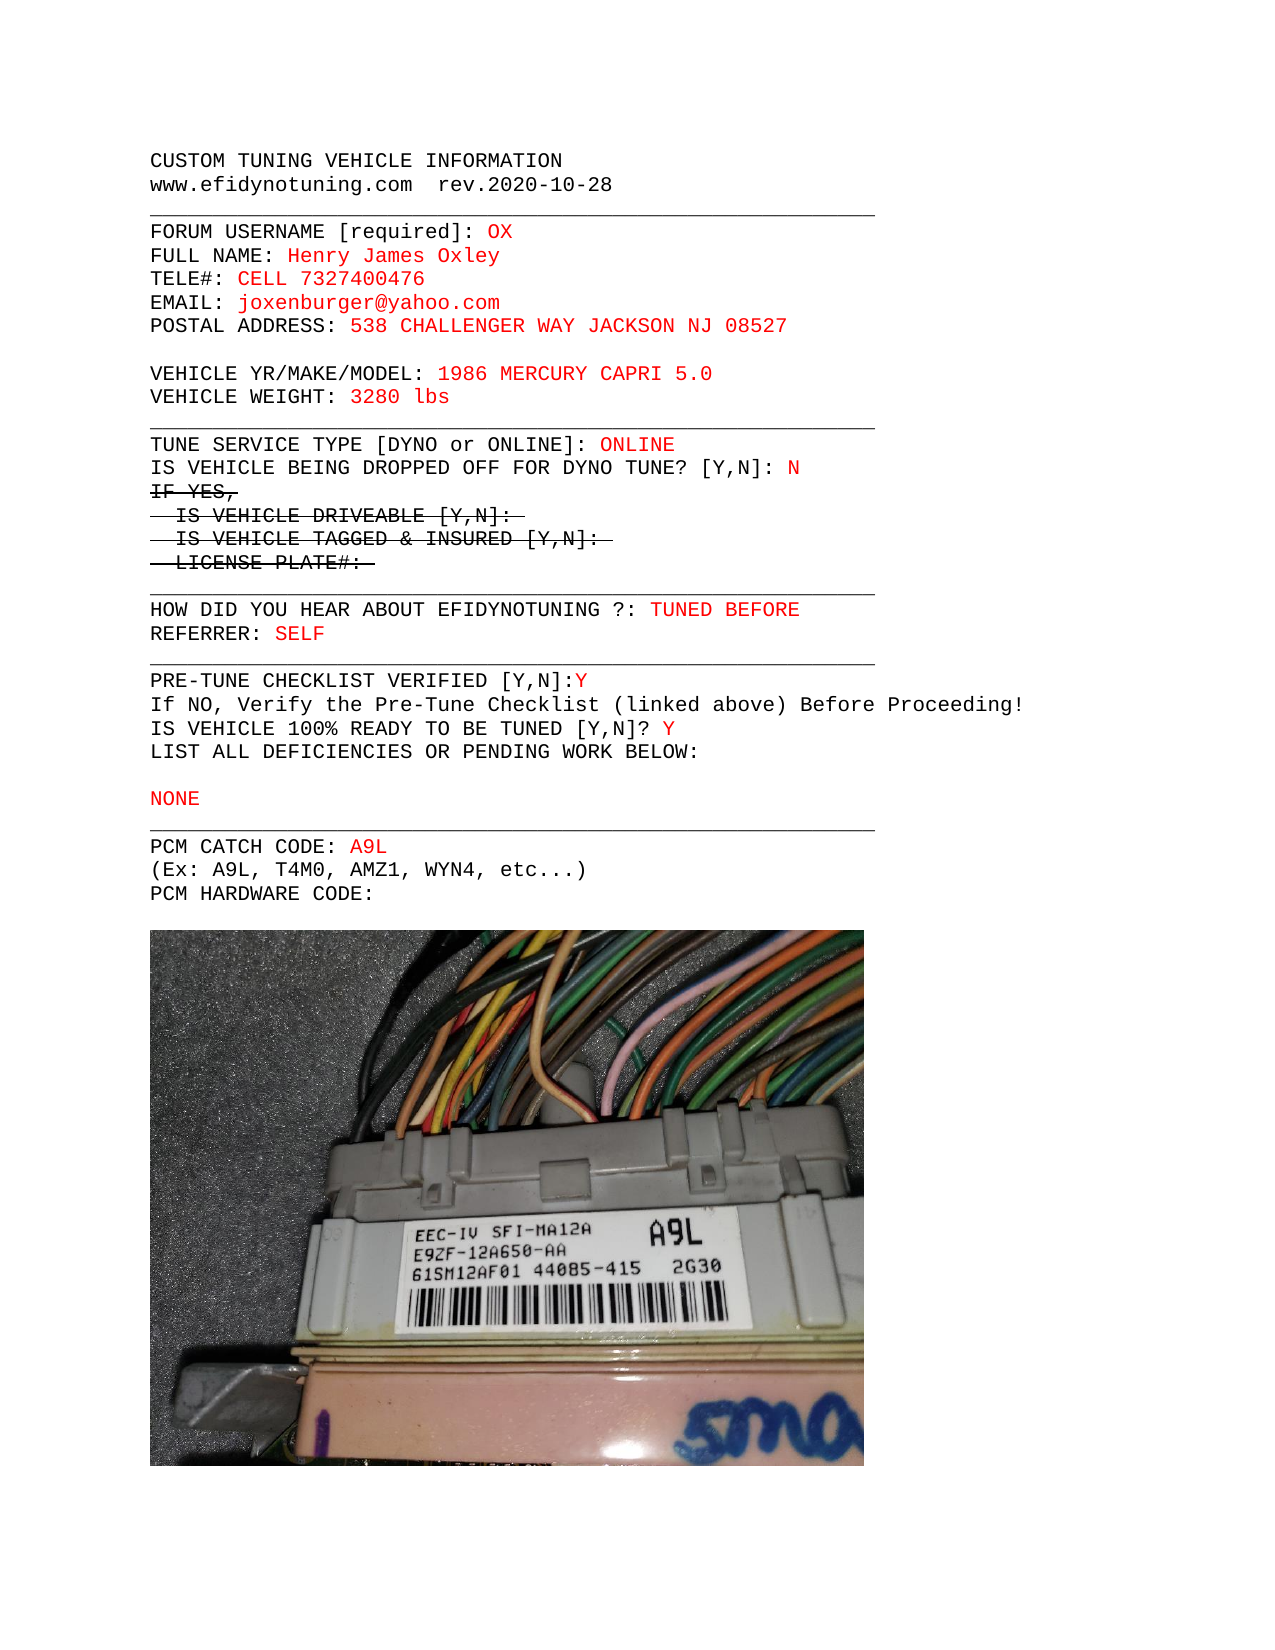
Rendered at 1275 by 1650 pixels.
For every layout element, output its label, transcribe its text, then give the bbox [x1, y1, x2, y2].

text IS VEHICLE 100% READY TO BE TUNED [Y,N]? Y [150, 717, 1125, 741]
text __________________________________________________________ [150, 812, 1125, 836]
text REFERRER: SELF [150, 623, 1125, 647]
text PRE-TUNE CHECKLIST VERIFIED [Y,N]:Y [150, 670, 1125, 694]
text POSTAL ADDRESS: 538 CHALLENGER WAY JACKSON NJ 08527 [150, 316, 1125, 339]
text PCM CATCH CODE: A9L [150, 836, 1125, 859]
text www.efidynotuning.com rev.2020-10-28 [150, 174, 1125, 197]
text EMAIL: joxenburger@yahoo.com [150, 292, 1125, 316]
text LIST ALL DEFICIENCIES OR PENDING WORK BELOW: [150, 741, 1125, 765]
text __________________________________________________________ [150, 197, 1125, 221]
text IS VEHICLE BEING DROPPED OFF FOR DYNO TUNE? [Y,N]: N [150, 457, 1125, 481]
text FORUM USERNAME [required]: OX [150, 221, 1125, 244]
text (Ex: A9L, T4M0, AMZ1, WYN4, etc...) [150, 859, 1125, 883]
text NONE [150, 788, 1125, 812]
text PCM HARDWARE CODE: [150, 883, 1125, 907]
text HOW DID YOU HEAR ABOUT EFIDYNOTUNING ?: TUNED BEFORE [150, 599, 1125, 623]
text TELE#: CELL 7327400476 [150, 268, 1125, 292]
text IF YES, [150, 481, 1125, 505]
text VEHICLE YR/MAKE/MODEL: 1986 MERCURY CAPRI 5.0 [150, 363, 1125, 386]
text __________________________________________________________ [150, 647, 1125, 670]
text __________________________________________________________ [150, 410, 1125, 434]
text IS VEHICLE TAGGED & INSURED [Y,N]: [150, 528, 1125, 552]
text __________________________________________________________ [150, 576, 1125, 599]
text LICENSE PLATE#: [150, 552, 1125, 576]
text If NO, Verify the Pre-Tune Checklist (linked above) Before Proceeding! [150, 694, 1125, 717]
text TUNE SERVICE TYPE [DYNO or ONLINE]: ONLINE [150, 434, 1125, 457]
picture [150, 930, 864, 1466]
text CUSTOM TUNING VEHICLE INFORMATION [150, 150, 1125, 174]
text VEHICLE WEIGHT: 3280 lbs [150, 386, 1125, 410]
text FULL NAME: Henry James Oxley [150, 244, 1125, 268]
text IS VEHICLE DRIVEABLE [Y,N]: [150, 505, 1125, 528]
